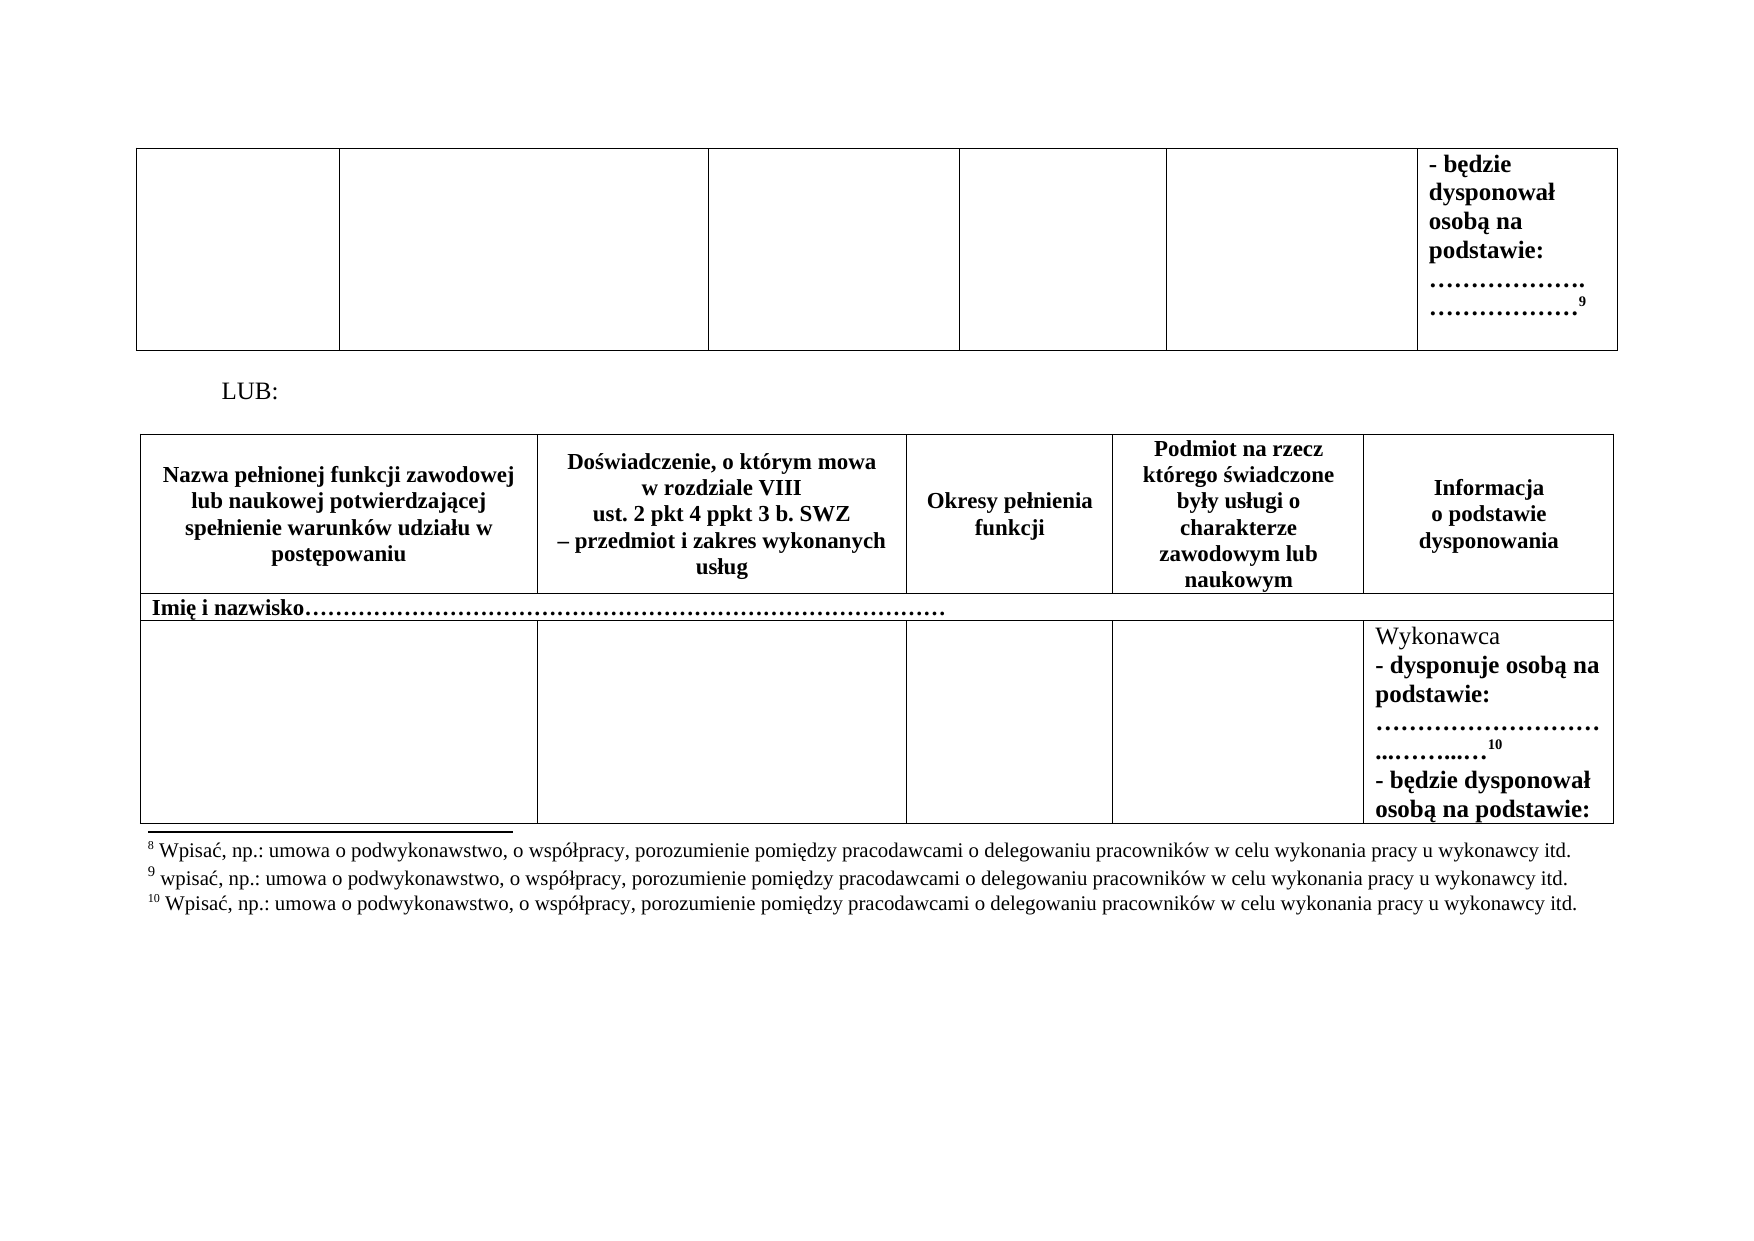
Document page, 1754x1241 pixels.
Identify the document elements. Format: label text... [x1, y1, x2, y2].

table_header Okresy pełnienia funkcji [907, 435, 1112, 593]
table_cell [907, 621, 1112, 822]
table_cell Wykonawca - dysponuje osobą na podstawie: ………………………...……...… - będzie dysponował osobą na podstawie: ……………….……………… [1418, 149, 1617, 350]
table_cell Imię i nazwisko………………………………………………………………………… [141, 594, 1613, 620]
table_cell [340, 149, 708, 350]
table_cell Wykonawca - dysponuje osobą na podstawie: ………………………...……...… - będzie dysponował osobą na podstawie: ……………….……………… [1364, 621, 1613, 822]
table_cell [960, 149, 1166, 350]
table_header Informacja o podstawie dysponowania [1364, 435, 1613, 593]
table_cell [1113, 621, 1363, 822]
table_cell [141, 621, 537, 822]
table_cell [709, 149, 959, 350]
table_header Nazwa pełnionej funkcji zawodowej lub naukowej potwierdzającej spełnienie warunków udziału w postępowaniu [141, 435, 537, 593]
table_header Podmiot na rzecz którego świadczone były usługi o charakterze zawodowym lub naukowym [1113, 435, 1363, 593]
table_header Doświadczenie, o którym mowa w rozdziale VIII ust. 2 pkt 4 ppkt 3 b. SWZ – przedmiot i zakres wykonanych usług [538, 435, 906, 593]
table_cell [137, 149, 339, 350]
table_cell [1167, 149, 1417, 350]
table_cell [538, 621, 906, 822]
text LUB: [221, 376, 1606, 405]
